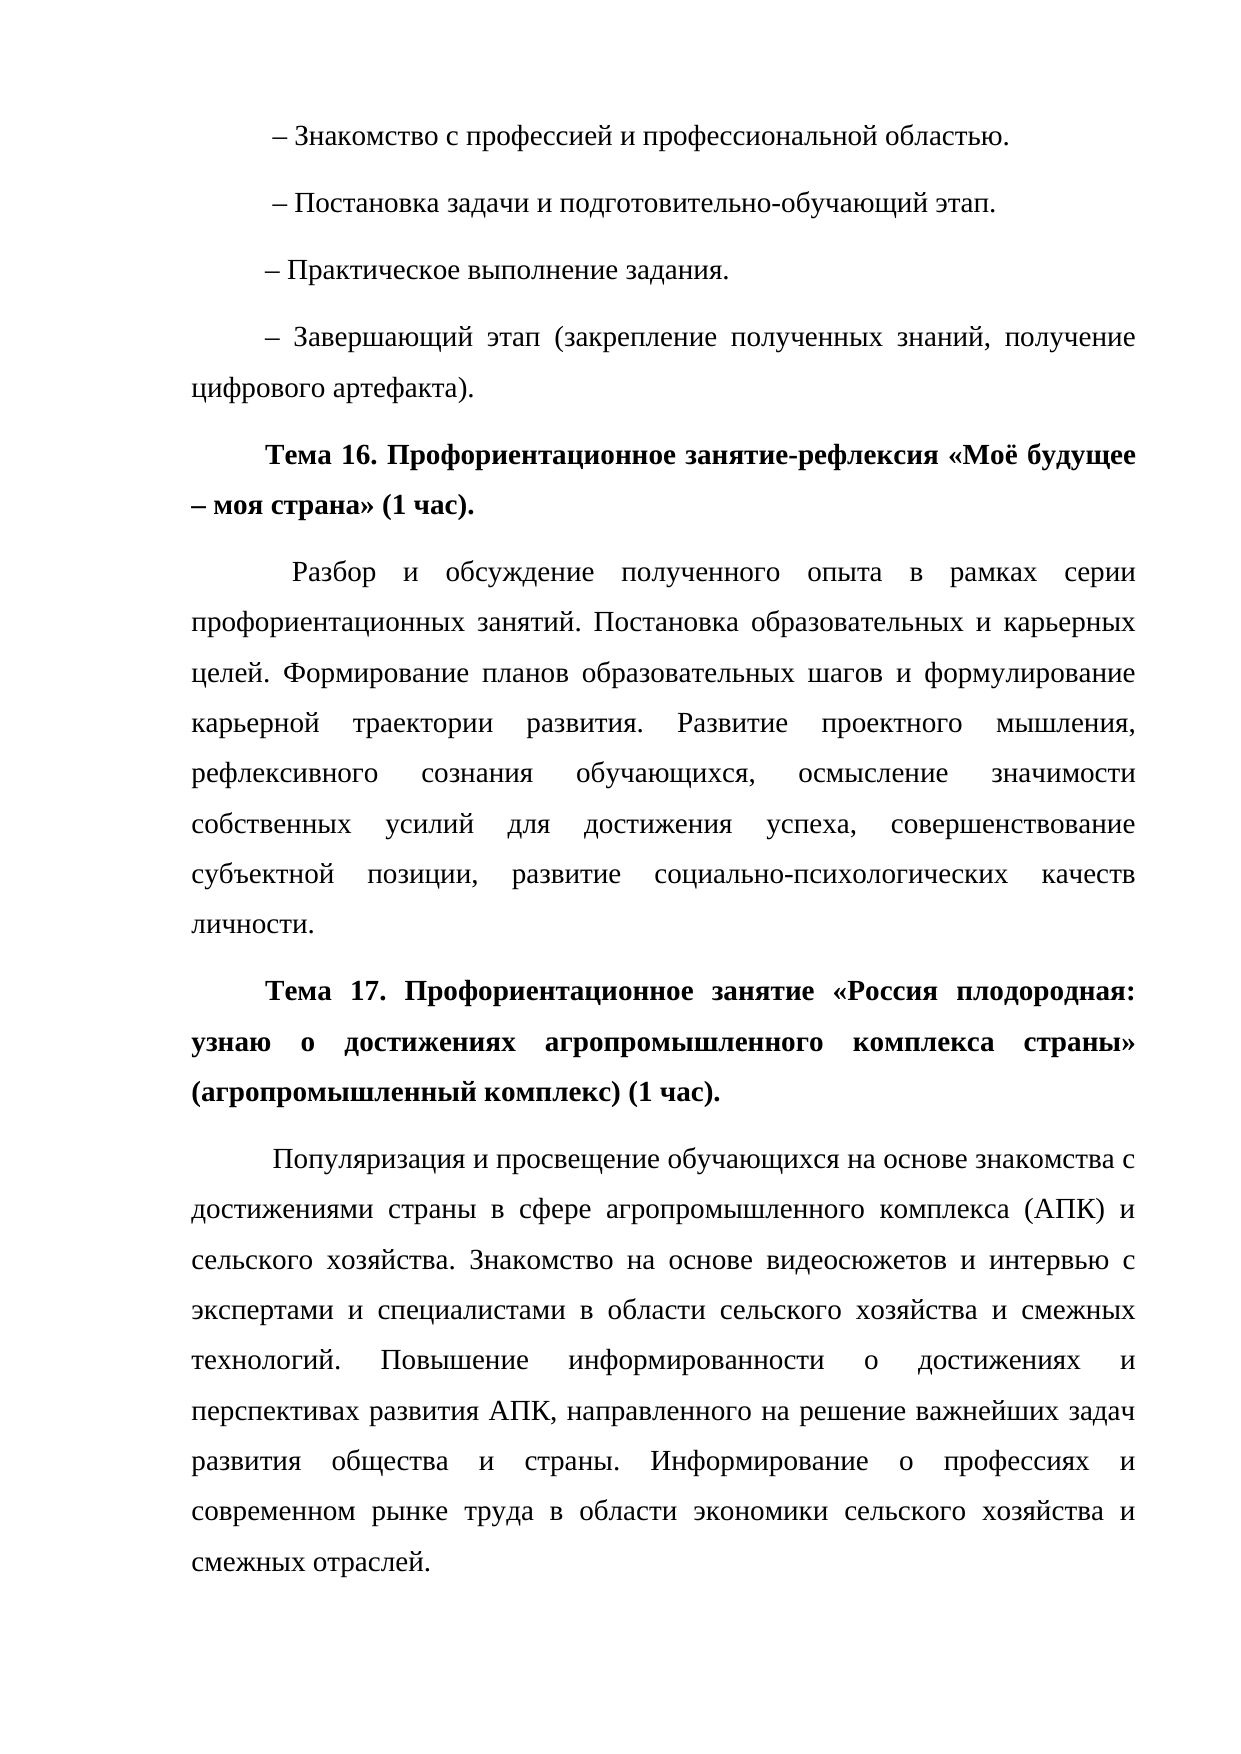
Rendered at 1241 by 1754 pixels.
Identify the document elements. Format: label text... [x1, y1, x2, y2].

text ‒ Завершающий этап (закрепление полученных знаний, получение цифрового артефакта). [191, 319, 1136, 403]
text Разбор и обсуждение полученного опыта в рамках серии профориентационных занятий. Постановка образовательных и карьерных целей. Формирование планов образовательных шагов и формулирование карьерной траектории развития. Развитие проектного мышления, рефлексивного сознания обучающихся, осмысление значимости собственных усилий для достижения успеха, совершенствование субъектной позиции, развитие социально-психологических качеств личности. [191, 554, 1136, 940]
text ‒ Постановка задачи и подготовительно-обучающий этап. [191, 185, 1136, 219]
text Популяризация и просвещение обучающихся на основе знакомства с достижениями страны в сфере агропромышленного комплекса (АПК) и сельского хозяйства. Знакомство на основе видеосюжетов и интервью с экспертами и специалистами в области сельского хозяйства и смежных технологий. Повышение информированности о достижениях и перспективах развития АПК, направленного на решение важнейших задач развития общества и страны. Информирование о профессиях и современном рынке труда в области экономики сельского хозяйства и смежных отраслей. [191, 1141, 1136, 1577]
text ‒ Знакомство с профессией и профессиональной областью. [191, 118, 1136, 152]
text Тема 16. Профориентационное занятие-рефлексия «Моё будущее – моя страна» (1 час). [191, 437, 1136, 521]
text Тема 17. Профориентационное занятие «Россия плодородная: узнаю о достижениях агропромышленного комплекса страны» (агропромышленный комплекс) (1 час). [191, 973, 1136, 1108]
text ‒ Практическое выполнение задания. [191, 252, 1136, 286]
